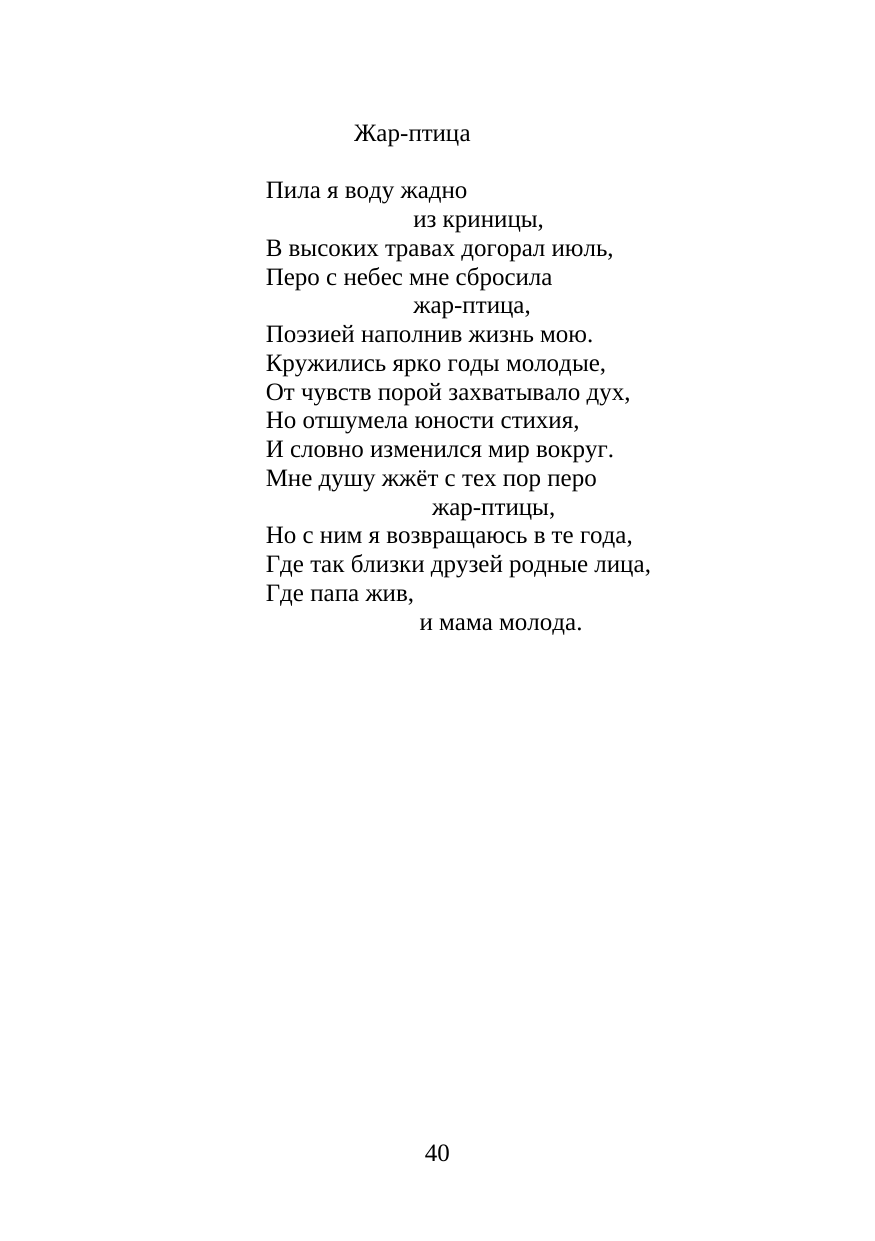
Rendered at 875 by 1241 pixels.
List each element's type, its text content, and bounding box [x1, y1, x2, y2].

text жар-птица, [118, 291, 756, 319]
text Пила я воду жадно [192, 176, 756, 204]
text Где так близки друзей родные лица, [192, 549, 756, 578]
text И словно изменился мир вокруг. [192, 434, 756, 463]
text Где папа жив, [192, 578, 756, 607]
text из криницы, [118, 204, 756, 233]
text От чувств порой захватывало дух, [192, 377, 756, 406]
text В высоких травах догорал июль, [192, 233, 756, 262]
text Кружились ярко годы молодые, [192, 348, 756, 377]
text Мне душу жжёт с тех пор перо [192, 463, 756, 492]
text Но отшумела юности стихия, [192, 406, 756, 434]
text Но с ним я возвращаюсь в те года, [192, 521, 756, 549]
text и мама молода. [118, 607, 756, 636]
text жар-птицы, [118, 492, 756, 521]
text Перо с небес мне сбросила [192, 262, 756, 291]
text Жар-птица [118, 118, 756, 147]
text Поэзией наполнив жизнь мою. [192, 319, 756, 348]
